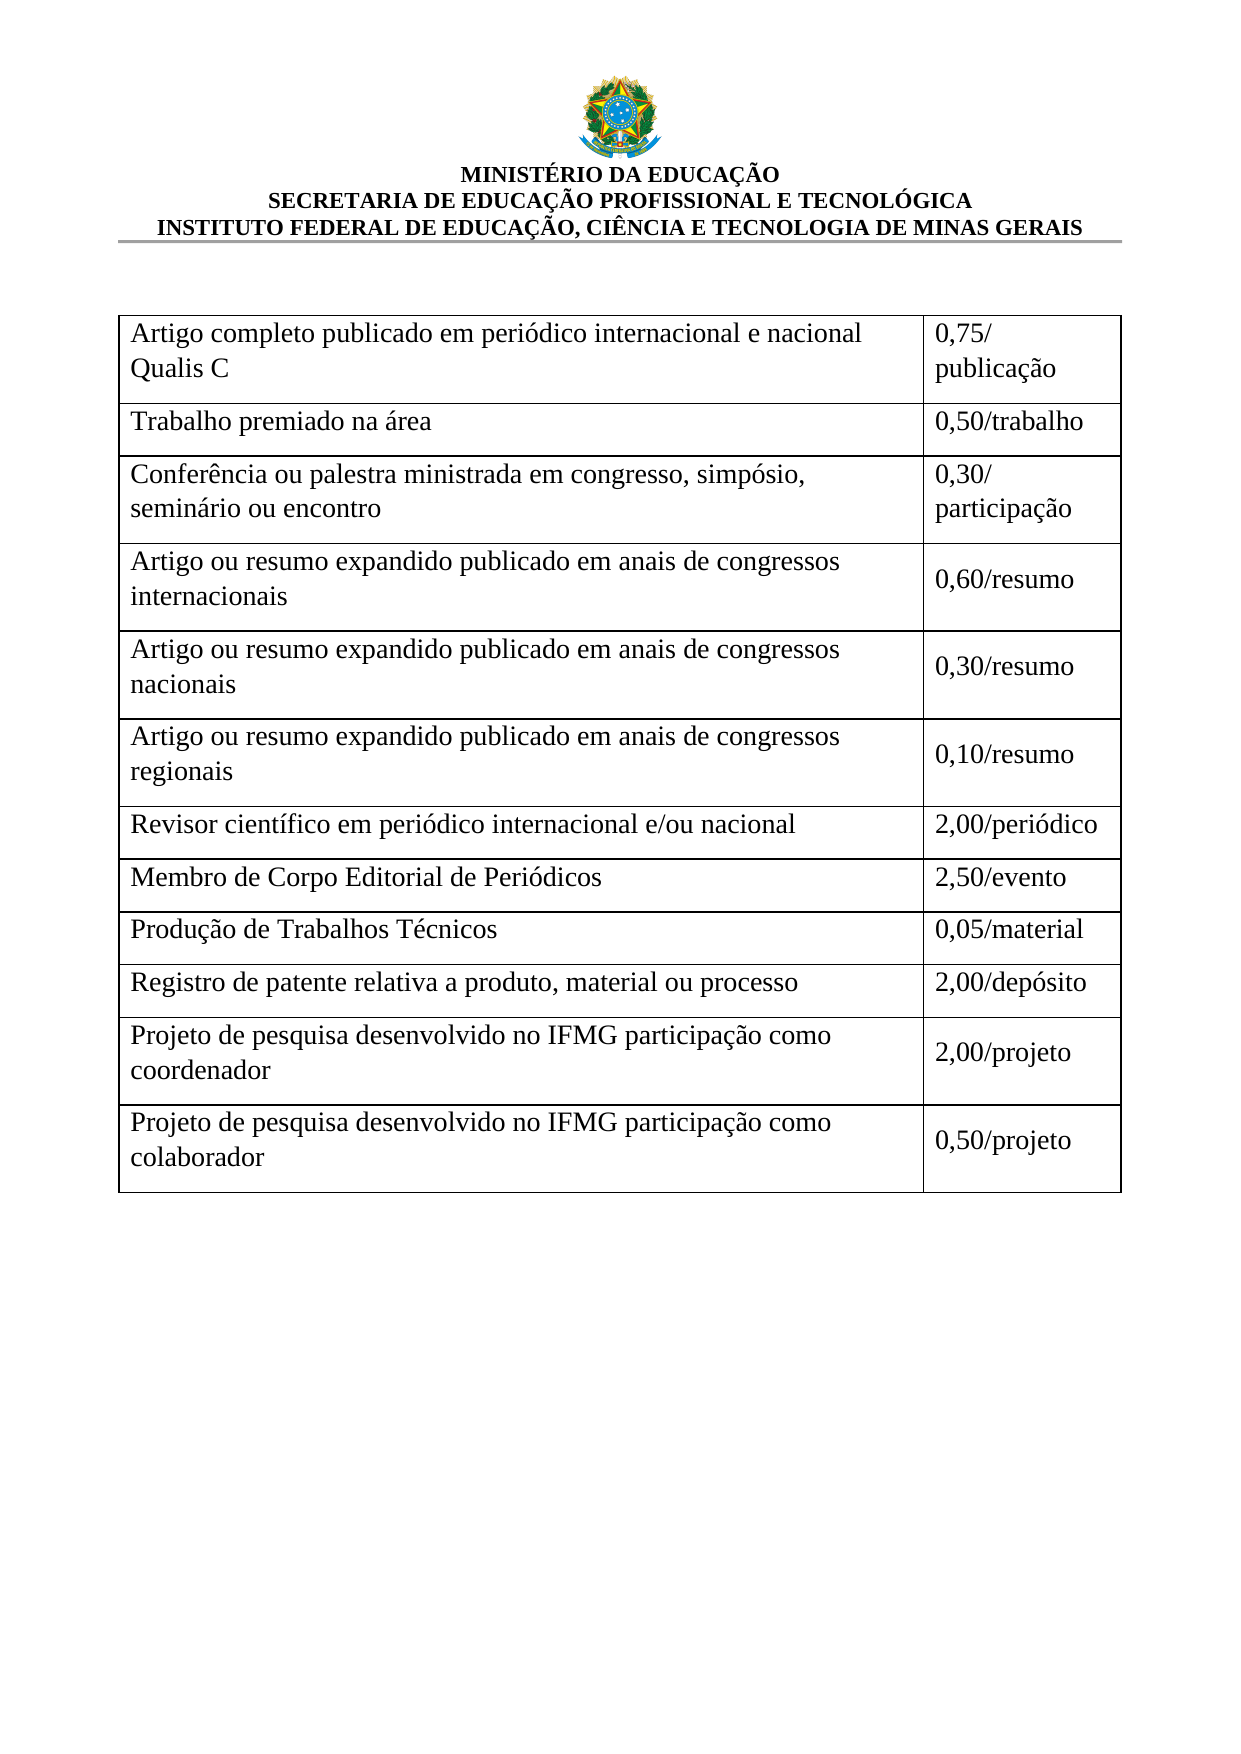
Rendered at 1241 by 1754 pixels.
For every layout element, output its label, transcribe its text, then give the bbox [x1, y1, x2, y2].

table_cell 0,30/participação [924, 457, 1120, 543]
table_cell Artigo ou resumo expandido publicado em anais de congressos regionais [120, 720, 923, 806]
table_cell Registro de patente relativa a produto, material ou processo [120, 965, 923, 1016]
table_cell 2,00/depósito [924, 965, 1120, 1016]
table_cell Projeto de pesquisa desenvolvido no IFMG participação como coordenador [120, 1018, 923, 1104]
table_cell Membro de Corpo Editorial de Periódicos [120, 860, 923, 911]
table_cell Trabalho premiado na área [120, 404, 923, 455]
table_cell 0,50/trabalho [924, 404, 1120, 455]
table_cell 0,75/publicação [924, 316, 1120, 402]
table_cell 2,50/evento [924, 860, 1120, 911]
table_cell Produção de Trabalhos Técnicos [120, 913, 923, 964]
table_cell Artigo ou resumo expandido publicado em anais de congressos internacionais [120, 544, 923, 630]
table_cell Revisor científico em periódico internacional e/ou nacional [120, 807, 923, 858]
table_cell 0,50/projeto [924, 1106, 1120, 1192]
table_cell Artigo ou resumo expandido publicado em anais de congressos nacionais [120, 632, 923, 718]
table_cell 0,05/material [924, 913, 1120, 964]
table_cell Projeto de pesquisa desenvolvido no IFMG participação como colaborador [120, 1106, 923, 1192]
table_cell 0,30/resumo [924, 632, 1120, 718]
table_cell Artigo completo publicado em periódico internacional e nacional Qualis C [120, 316, 923, 402]
table_cell 0,10/resumo [924, 720, 1120, 806]
table_cell 2,00/projeto [924, 1018, 1120, 1104]
table_cell Conferência ou palestra ministrada em congresso, simpósio, seminário ou encontro [120, 457, 923, 543]
table_cell 0,60/resumo [924, 544, 1120, 630]
picture [575, 73, 665, 161]
table_cell 2,00/periódico [924, 807, 1120, 858]
